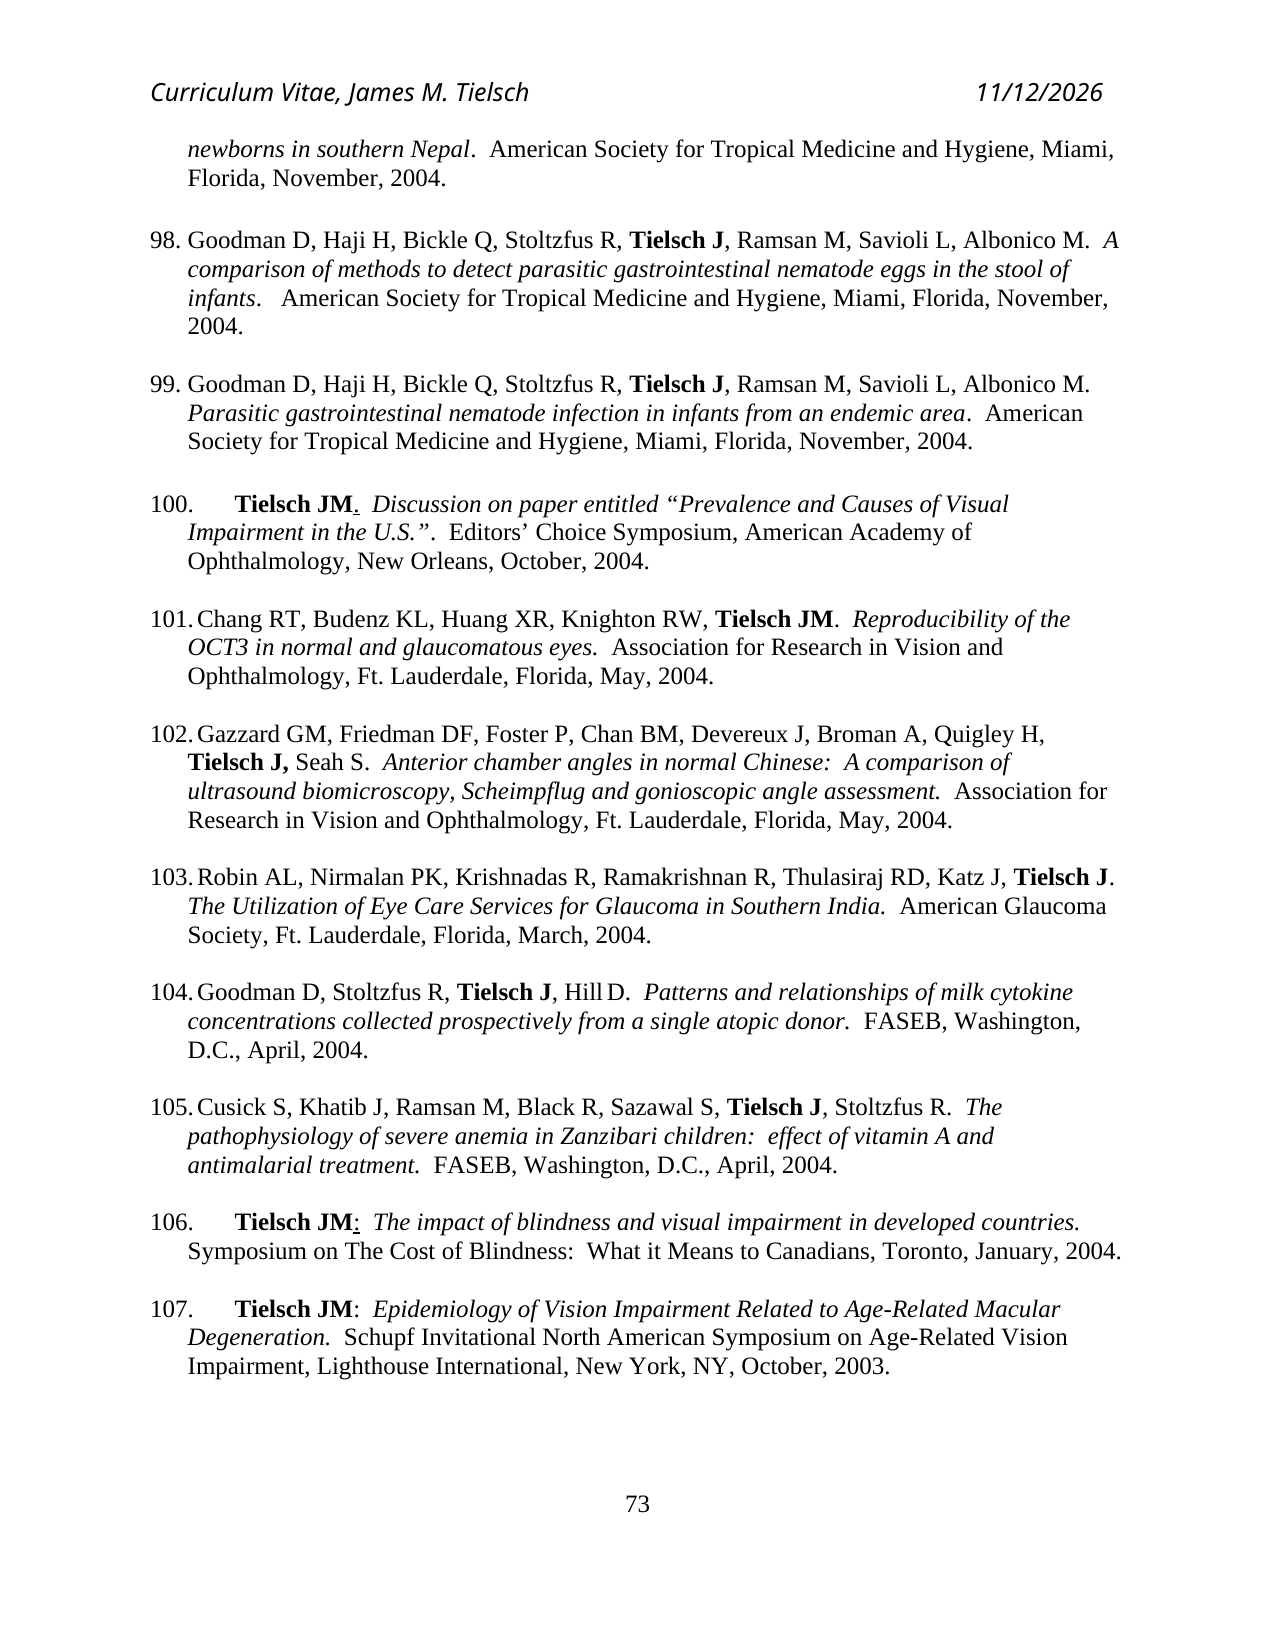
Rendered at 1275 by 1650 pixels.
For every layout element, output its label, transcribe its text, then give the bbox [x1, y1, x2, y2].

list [150, 134, 1125, 192]
list Tielsch JM: The impact of blindness and visual impairment in developed countries. Symposium on The Cost of Blindness: What it Means to Canadians, Toronto, January, 2004. [150, 1207, 1125, 1265]
list Gazzard GM, Friedman DF, Foster P, Chan BM, Devereux J, Broman A, Quigley H, Tielsch J, Seah S. Anterior chamber angles in normal Chinese: A comparison of ultrasound biomicroscopy, Scheimpflug and gonioscopic angle assessment. Association for Research in Vision and Ophthalmology, Ft. Lauderdale, Florida, May, 2004. [150, 719, 1125, 834]
list Goodman D, Haji H, Bickle Q, Stoltzfus R, Tielsch J, Ramsan M, Savioli L, Albonico M. Parasitic gastrointestinal nematode infection in infants from an endemic area. American Society for Tropical Medicine and Hygiene, Miami, Florida, November, 2004. [150, 369, 1125, 455]
list Tielsch JM: Epidemiology of Vision Impairment Related to Age-Related Macular Degeneration. Schupf Invitational North American Symposium on Age-Related Vision Impairment, Lighthouse International, New York, NY, October, 2003. [150, 1294, 1125, 1380]
list Robin AL, Nirmalan PK, Krishnadas R, Ramakrishnan R, Thulasiraj RD, Katz J, Tielsch J. The Utilization of Eye Care Services for Glaucoma in Southern India. American Glaucoma Society, Ft. Lauderdale, Florida, March, 2004. [150, 862, 1125, 949]
list Goodman D, Stoltzfus R, Tielsch J, Hill D. Patterns and relationships of milk cytokine concentrations collected prospectively from a single atopic donor. FASEB, Washington, D.C., April, 2004. [150, 977, 1125, 1064]
list Goodman D, Haji H, Bickle Q, Stoltzfus R, Tielsch J, Ramsan M, Savioli L, Albonico M. A comparison of methods to detect parasitic gastrointestinal nematode eggs in the stool of infants. American Society for Tropical Medicine and Hygiene, Miami, Florida, November, 2004. [150, 225, 1125, 340]
list Chang RT, Budenz KL, Huang XR, Knighton RW, Tielsch JM. Reproducibility of the OCT3 in normal and glaucomatous eyes. Association for Research in Vision and Ophthalmology, Ft. Lauderdale, Florida, May, 2004. [150, 604, 1125, 690]
list Tielsch JM. Discussion on paper entitled “Prevalence and Causes of Visual Impairment in the U.S.”. Editors’ Choice Symposium, American Academy of Ophthalmology, New Orleans, October, 2004. [150, 489, 1125, 575]
list Cusick S, Khatib J, Ramsan M, Black R, Sazawal S, Tielsch J, Stoltzfus R. The pathophysiology of severe anemia in Zanzibari children: effect of vitamin A and antimalarial treatment. FASEB, Washington, D.C., April, 2004. [150, 1092, 1125, 1179]
